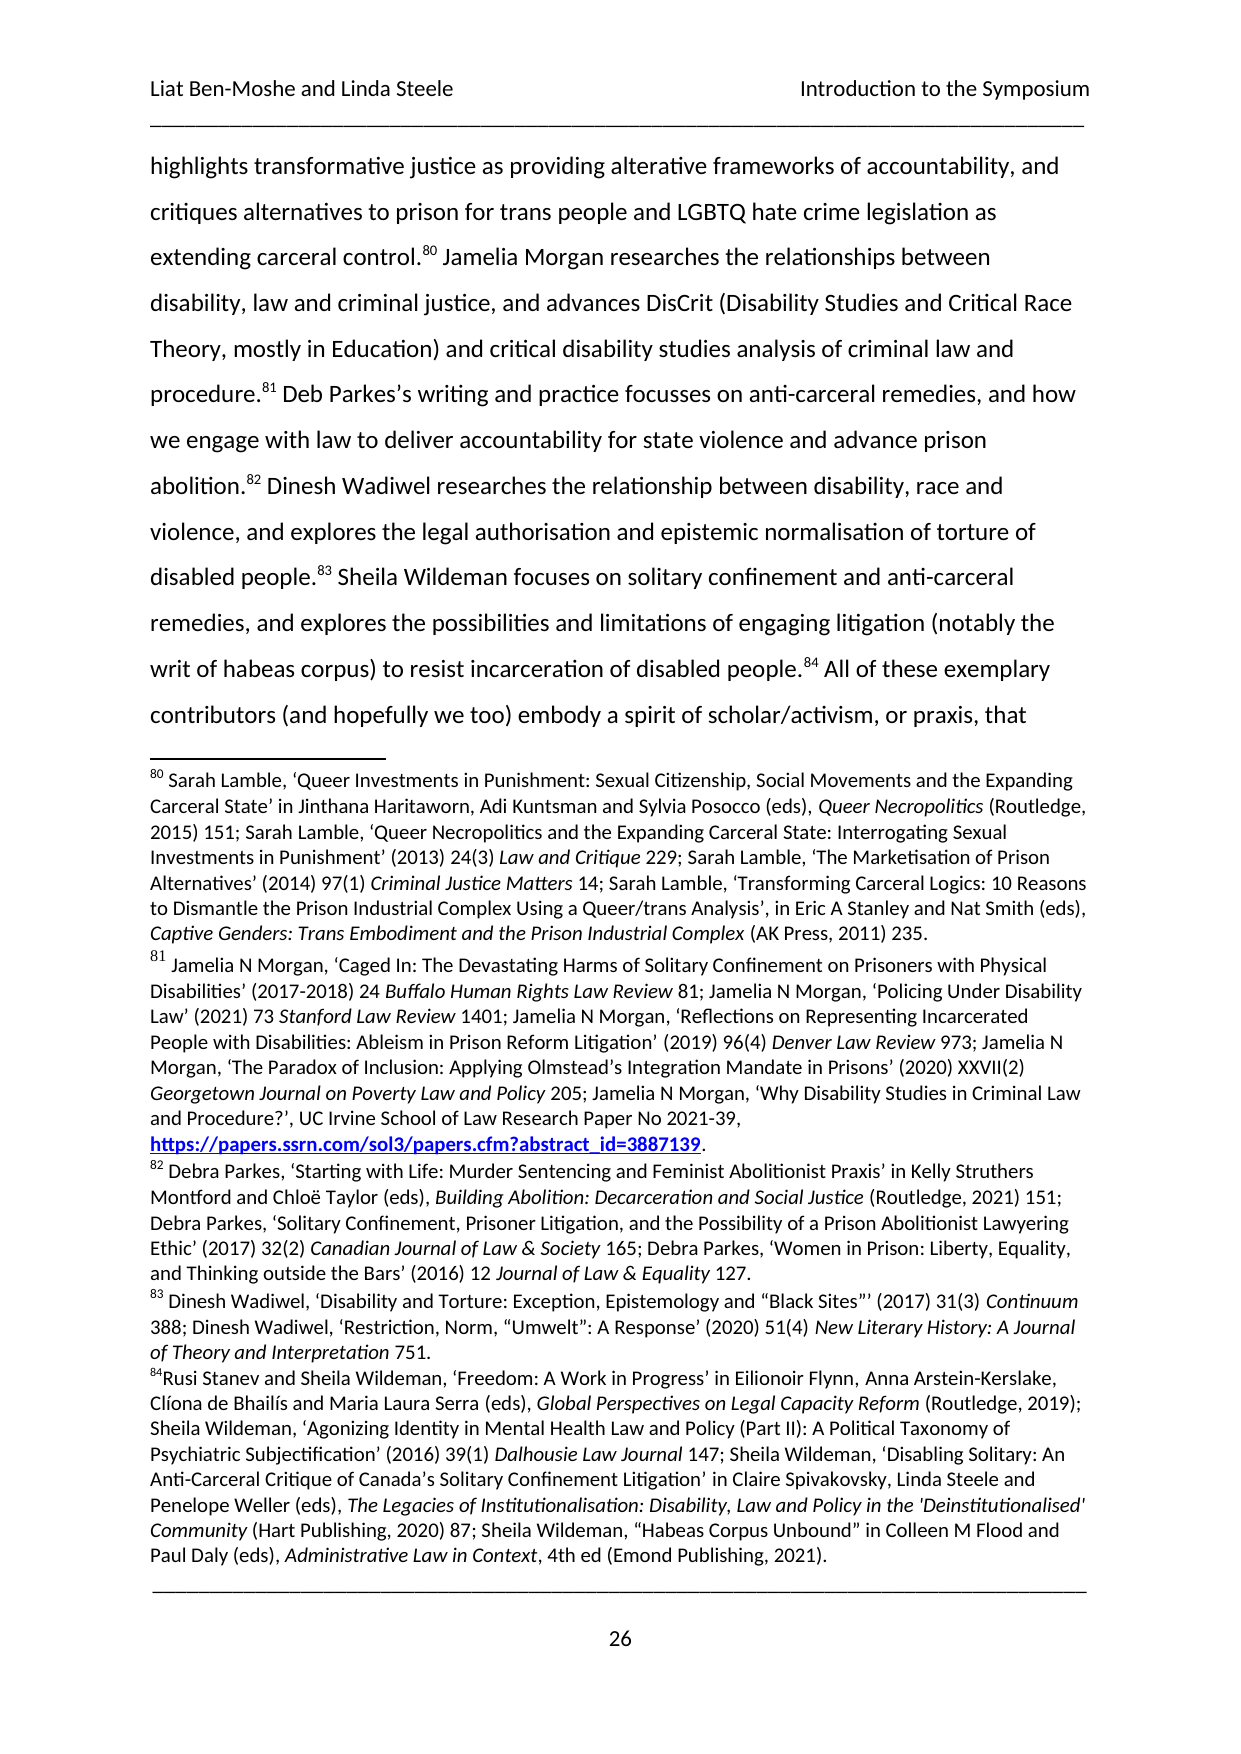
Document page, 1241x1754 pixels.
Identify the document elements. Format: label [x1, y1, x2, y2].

text [150, 150, 1090, 729]
